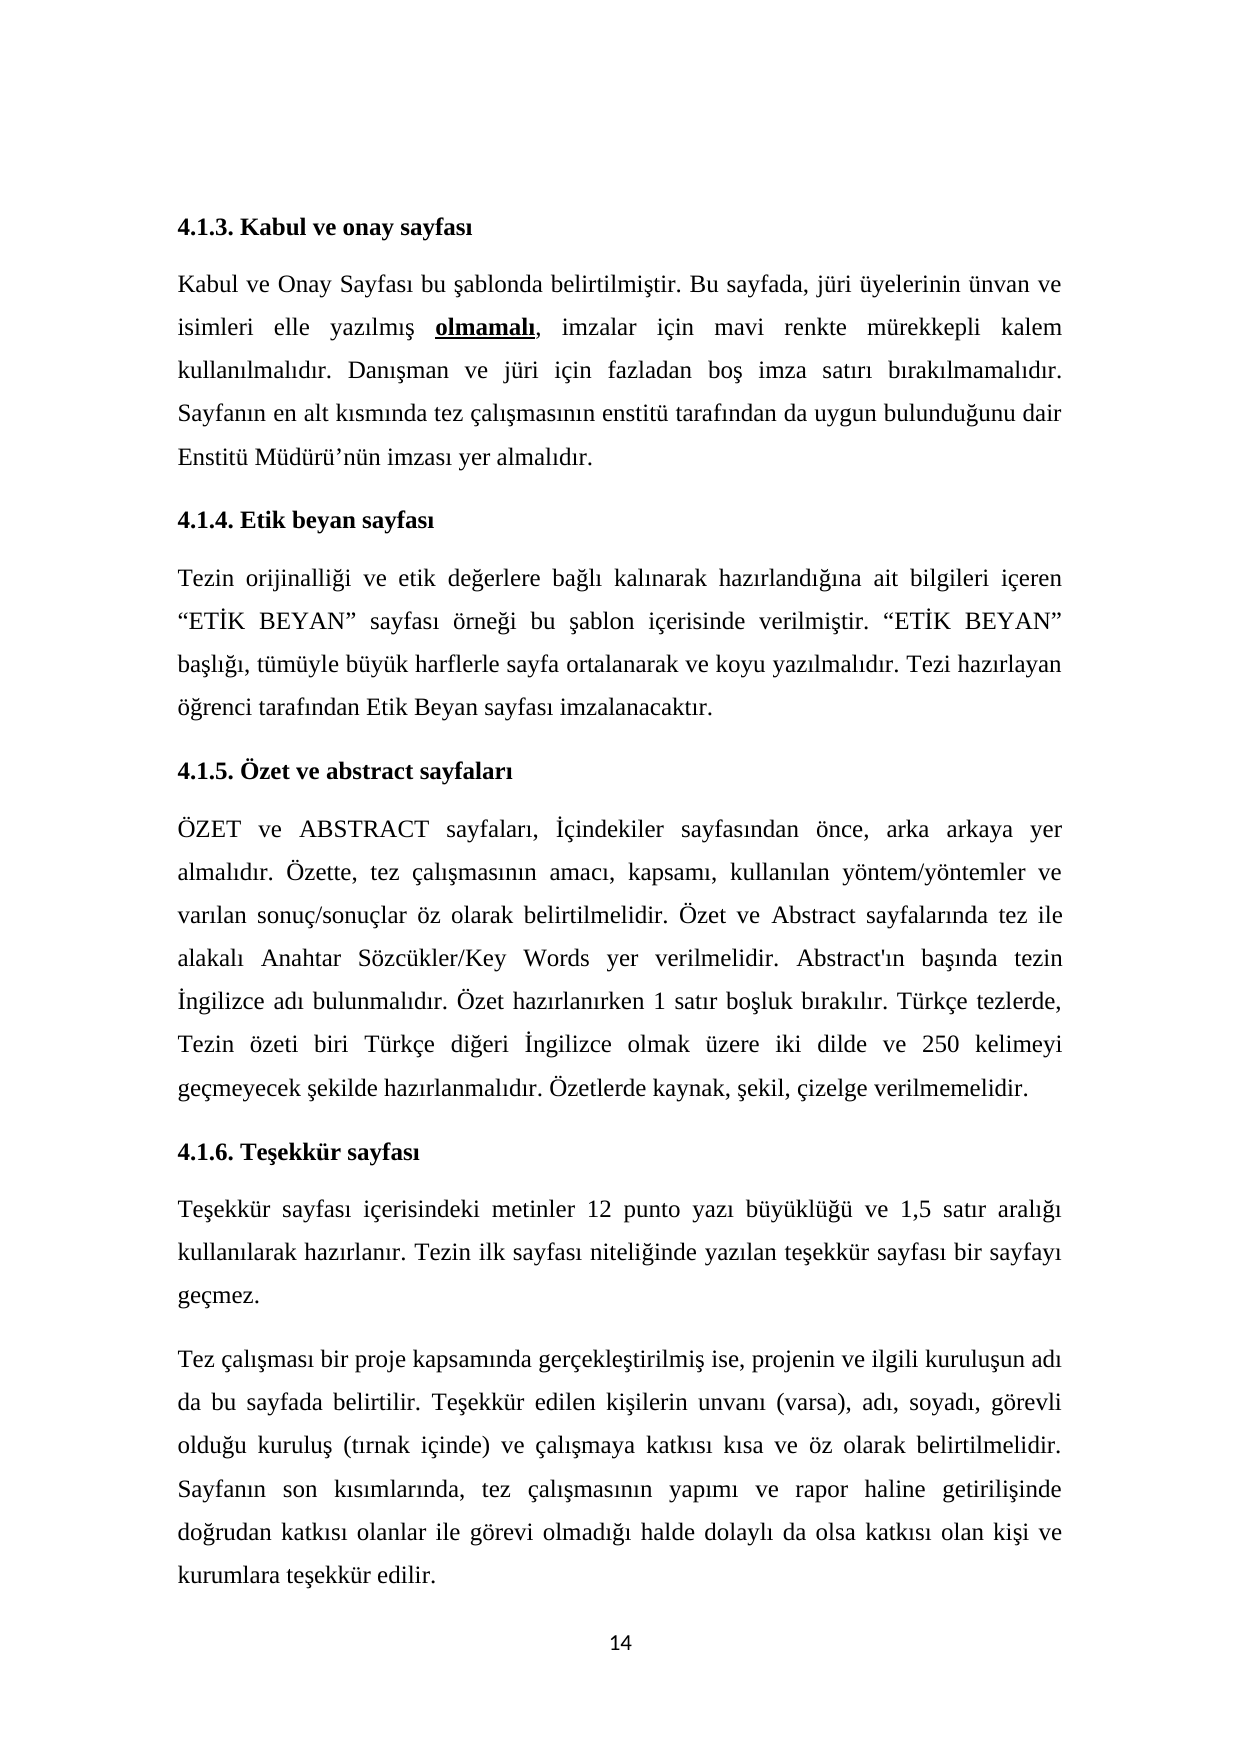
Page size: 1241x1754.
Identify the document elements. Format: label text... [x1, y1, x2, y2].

subtitle 4.1.5. Özet ve abstract sayfaları [177, 756, 1063, 785]
subtitle 4.1.4. Etik beyan sayfası [177, 506, 1063, 534]
text Teşekkür sayfası içerisindeki metinler 12 punto yazı büyüklüğü ve 1,5 satır aralığı kullanılarak hazırlanır. Tezin ilk sayfası niteliğinde yazılan teşekkür sayfası bir sayfayı geçmez. [177, 1194, 1063, 1309]
subtitle 4.1.3. Kabul ve onay sayfası [177, 212, 1063, 240]
text ÖZET ve ABSTRACT sayfaları, İçindekiler sayfasından önce, arka arkaya yer almalıdır. Özette, tez çalışmasının amacı, kapsamı, kullanılan yöntem/yöntemler ve varılan sonuç/sonuçlar öz olarak belirtilmelidir. Özet ve Abstract sayfalarında tez ile alakalı Anahtar Sözcükler/Key Words yer verilmelidir. Abstract'ın başında tezin İngilizce adı bulunmalıdır. Özet hazırlanırken 1 satır boşluk bırakılır. Türkçe tezlerde, Tezin özeti biri Türkçe diğeri İngilizce olmak üzere iki dilde ve 250 kelimeyi geçmeyecek şekilde hazırlanmalıdır. Özetlerde kaynak, şekil, çizelge verilmemelidir. [177, 814, 1063, 1101]
subtitle 4.1.6. Teşekkür sayfası [177, 1137, 1063, 1165]
text Tezin orijinalliği ve etik değerlere bağlı kalınarak hazırlandığına ait bilgileri içeren “ETİK BEYAN” sayfası örneği bu şablon içerisinde verilmiştir. “ETİK BEYAN” başlığı, tümüyle büyük harflerle sayfa ortalanarak ve koyu yazılmalıdır. Tezi hazırlayan öğrenci tarafından Etik Beyan sayfası imzalanacaktır. [177, 563, 1063, 721]
text Tez çalışması bir proje kapsamında gerçekleştirilmiş ise, projenin ve ilgili kuruluşun adı da bu sayfada belirtilir. Teşekkür edilen kişilerin unvanı (varsa), adı, soyadı, görevli olduğu kuruluş (tırnak içinde) ve çalışmaya katkısı kısa ve öz olarak belirtilmelidir. Sayfanın son kısımlarında, tez çalışmasının yapımı ve rapor haline getirilişinde doğrudan katkısı olanlar ile görevi olmadığı halde dolaylı da olsa katkısı olan kişi ve kurumlara teşekkür edilir. [177, 1344, 1063, 1589]
text Kabul ve Onay Sayfası bu şablonda belirtilmiştir. Bu sayfada, jüri üyelerinin ünvan ve isimleri elle yazılmış olmamalı, imzalar için mavi renkte mürekkepli kalem kullanılmalıdır. Danışman ve jüri için fazladan boş imza satırı bırakılmamalıdır. Sayfanın en alt kısmında tez çalışmasının enstitü tarafından da uygun bulunduğunu dair Enstitü Müdürü’nün imzası yer almalıdır. [177, 269, 1063, 470]
